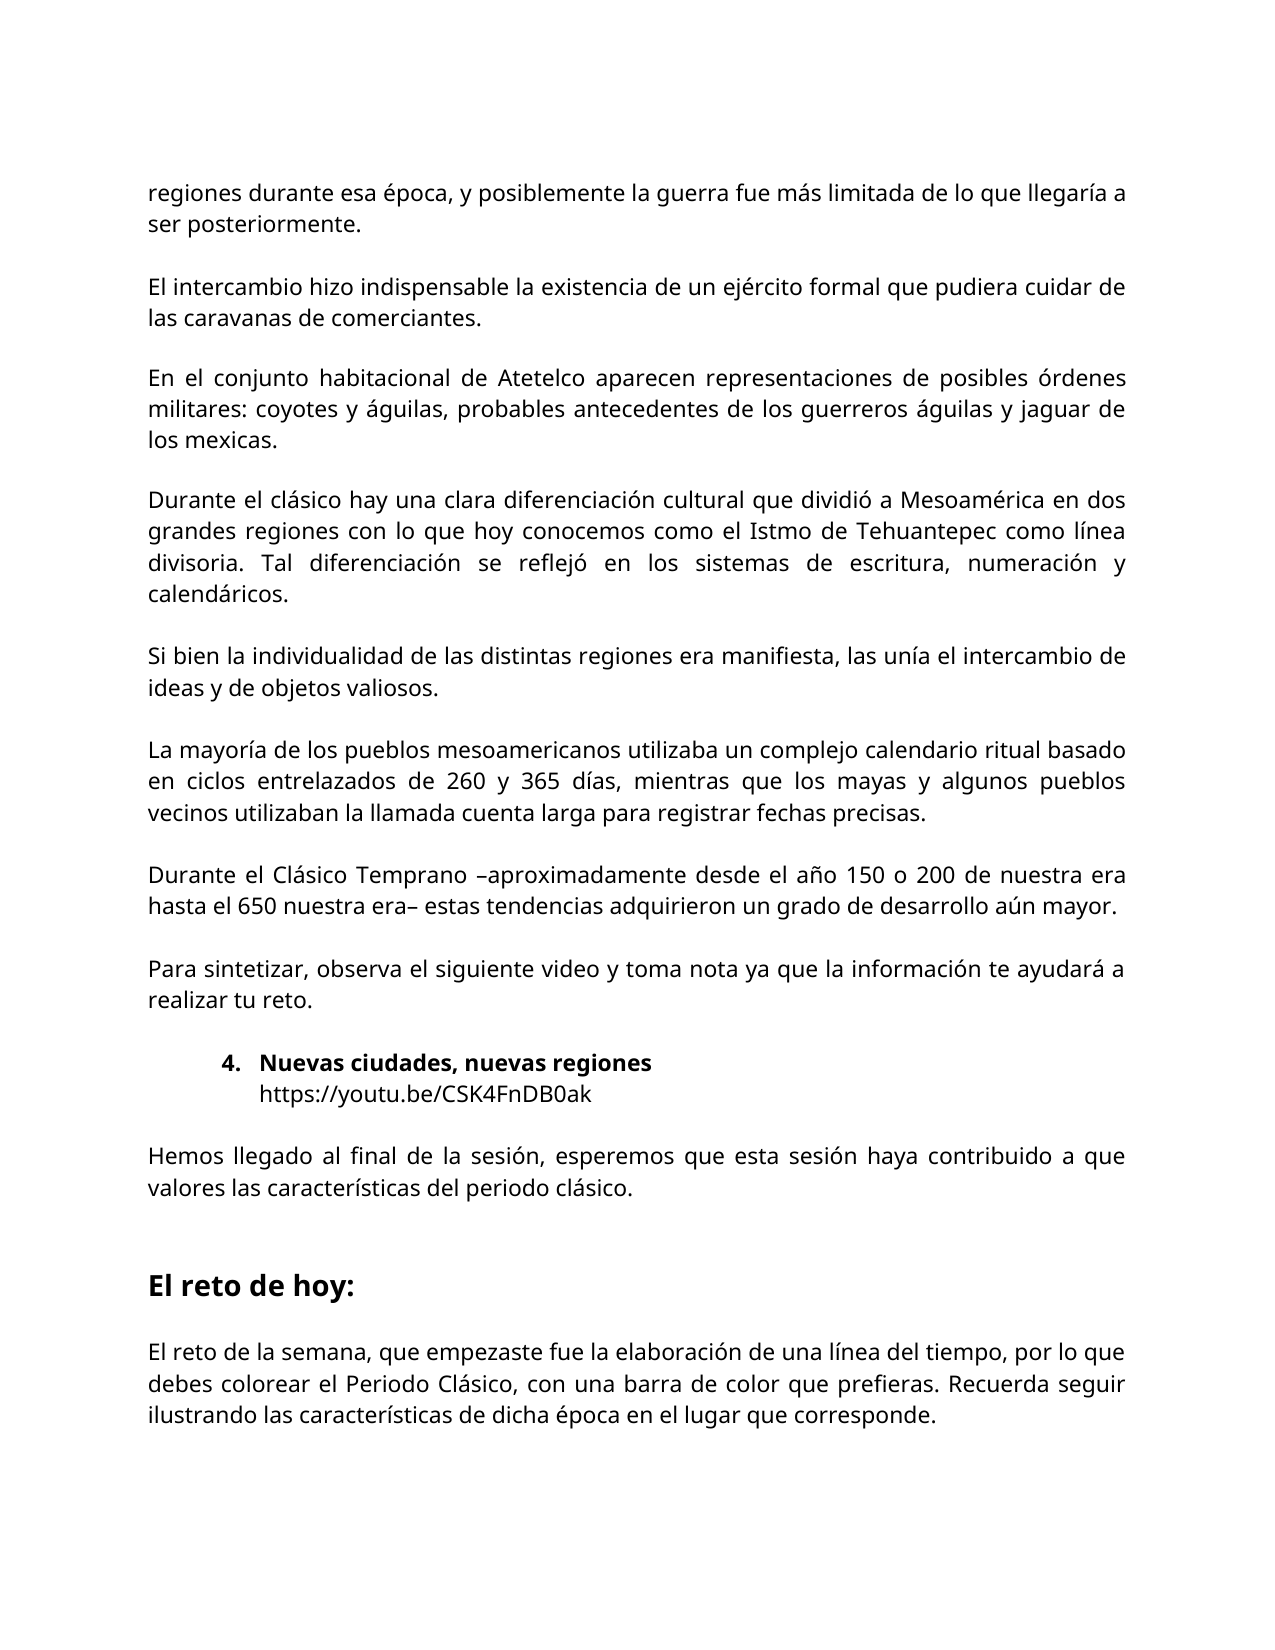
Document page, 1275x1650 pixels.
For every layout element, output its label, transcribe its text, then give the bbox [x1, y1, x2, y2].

text En el conjunto habitacional de Atetelco aparecen representaciones de posibles órdenes militares: coyotes y águilas, probables antecedentes de los guerreros águilas y jaguar de los mexicas. [148, 362, 1127, 456]
list Nuevas ciudades, nuevas regiones [221, 1047, 1127, 1078]
text El intercambio hizo indispensable la existencia de un ejército formal que pudiera cuidar de las caravanas de comerciantes. [148, 271, 1127, 333]
text Si bien la individualidad de las distintas regiones era manifiesta, las unía el intercambio de ideas y de objetos valiosos. [148, 640, 1127, 703]
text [148, 177, 1127, 240]
text El reto de la semana, que empezaste fue la elaboración de una línea del tiempo, por lo que debes colorear el Periodo Clásico, con una barra de color que prefieras. Recuerda seguir ilustrando las características de dicha época en el lugar que corresponde. [148, 1336, 1127, 1430]
text El reto de hoy: [148, 1265, 1127, 1305]
text Hemos llegado al final de la sesión, esperemos que esta sesión haya contribuido a que valores las características del periodo clásico. [148, 1140, 1127, 1203]
text https://youtu.be/CSK4FnDB0ak [259, 1078, 1127, 1109]
text Para sintetizar, observa el siguiente video y toma nota ya que la información te ayudará a realizar tu reto. [148, 953, 1127, 1015]
text Durante el clásico hay una clara diferenciación cultural que dividió a Mesoamérica en dos grandes regiones con lo que hoy conocemos como el Istmo de Tehuantepec como línea divisoria. Tal diferenciación se reflejó en los sistemas de escritura, numeración y calendáricos. [148, 484, 1127, 609]
text La mayoría de los pueblos mesoamericanos utilizaba un complejo calendario ritual basado en ciclos entrelazados de 260 y 365 días, mientras que los mayas y algunos pueblos vecinos utilizaban la llamada cuenta larga para registrar fechas precisas. [148, 734, 1127, 828]
text Durante el Clásico Temprano –aproximadamente desde el año 150 o 200 de nuestra era hasta el 650 nuestra era– estas tendencias adquirieron un grado de desarrollo aún mayor. [148, 859, 1127, 922]
